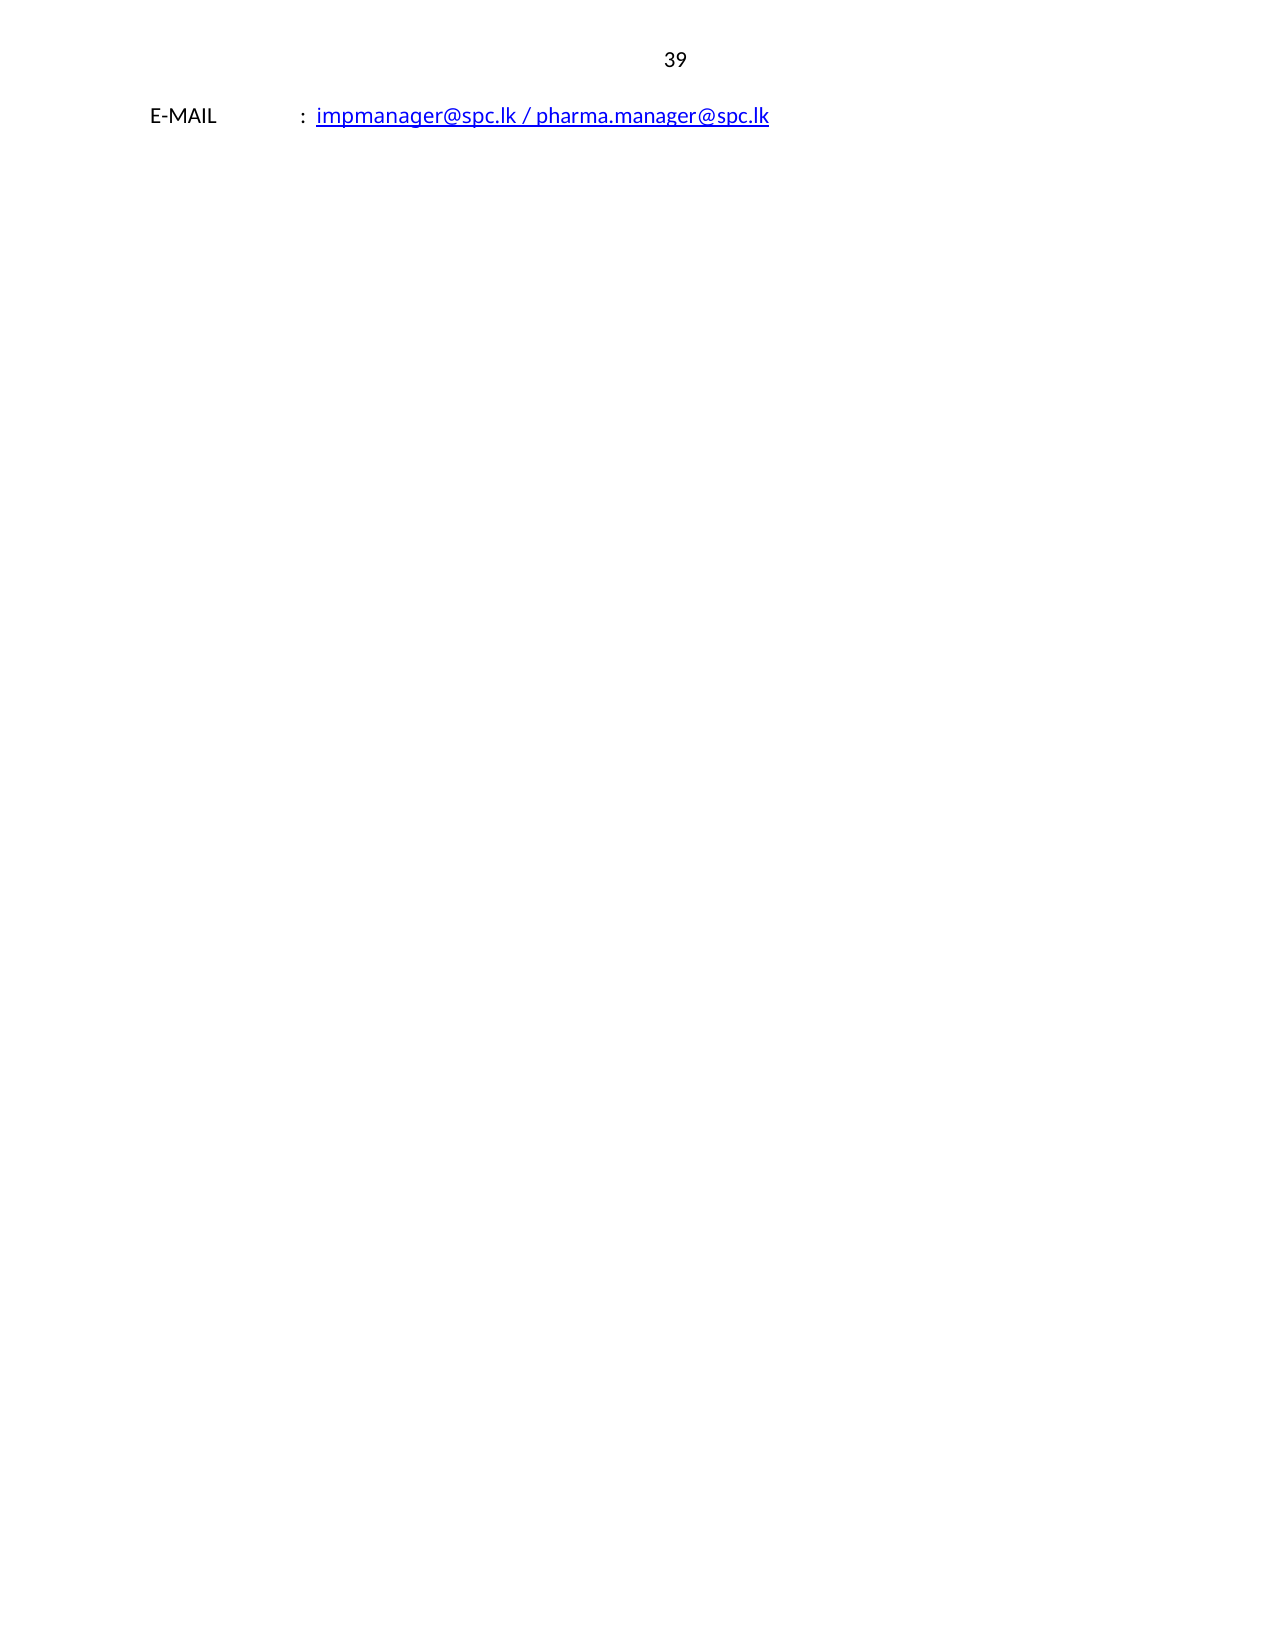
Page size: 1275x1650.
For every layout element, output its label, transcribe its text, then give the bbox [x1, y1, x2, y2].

text E-MAIL : impmanager@spc.lk / pharma.manager@spc.lk [150, 101, 1200, 129]
